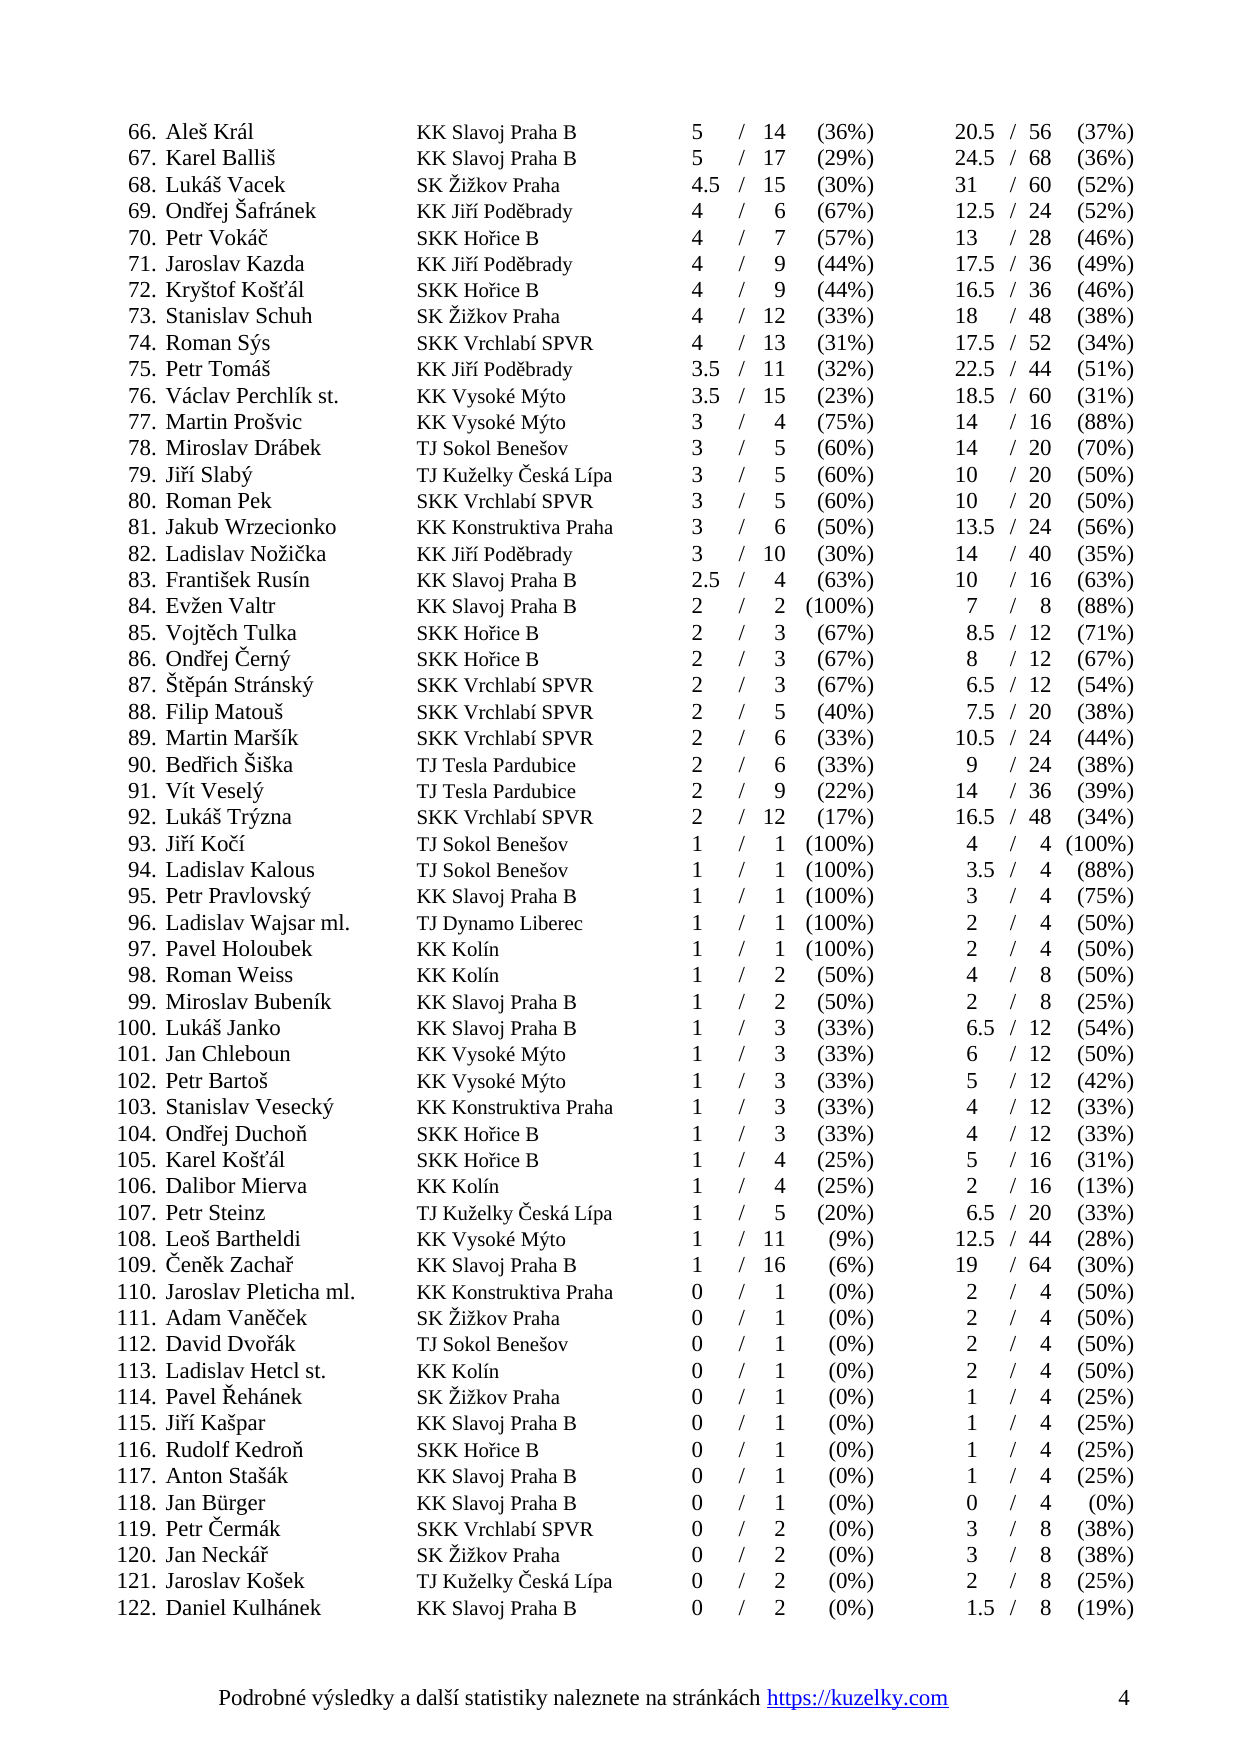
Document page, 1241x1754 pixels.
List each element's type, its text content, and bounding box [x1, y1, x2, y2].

text 95. Petr Pravlovský KK Slavoj Praha B 1 / 1 (100%) 3 / 4 (75%) [106, 882, 1134, 909]
text 76. Václav Perchlík st. KK Vysoké Mýto 3.5 / 15 (23%) 18.5 / 60 (31%) [106, 382, 1134, 408]
text 96. Ladislav Wajsar ml. TJ Dynamo Liberec 1 / 1 (100%) 2 / 4 (50%) [106, 909, 1134, 935]
text 81. Jakub Wrzecionko KK Konstruktiva Praha 3 / 6 (50%) 13.5 / 24 (56%) [106, 513, 1134, 540]
text 87. Štěpán Stránský SKK Vrchlabí SPVR 2 / 3 (67%) 6.5 / 12 (54%) [106, 672, 1134, 698]
text 71. Jaroslav Kazda KK Jiří Poděbrady 4 / 9 (44%) 17.5 / 36 (49%) [106, 250, 1134, 276]
text 119. Petr Čermák SKK Vrchlabí SPVR 0 / 2 (0%) 3 / 8 (38%) [106, 1515, 1134, 1541]
text 122. Daniel Kulhánek KK Slavoj Praha B 0 / 2 (0%) 1.5 / 8 (19%) [106, 1594, 1134, 1620]
text 85. Vojtěch Tulka SKK Hořice B 2 / 3 (67%) 8.5 / 12 (71%) [106, 619, 1134, 645]
text 75. Petr Tomáš KK Jiří Poděbrady 3.5 / 11 (32%) 22.5 / 44 (51%) [106, 355, 1134, 382]
text 103. Stanislav Vesecký KK Konstruktiva Praha 1 / 3 (33%) 4 / 12 (33%) [106, 1093, 1134, 1119]
text 66. Aleš Král KK Slavoj Praha B 5 / 14 (36%) 20.5 / 56 (37%) [106, 118, 1134, 144]
text 78. Miroslav Drábek TJ Sokol Benešov 3 / 5 (60%) 14 / 20 (70%) [106, 434, 1134, 461]
text 120. Jan Neckář SK Žižkov Praha 0 / 2 (0%) 3 / 8 (38%) [106, 1541, 1134, 1568]
text 104. Ondřej Duchoň SKK Hořice B 1 / 3 (33%) 4 / 12 (33%) [106, 1119, 1134, 1146]
text 80. Roman Pek SKK Vrchlabí SPVR 3 / 5 (60%) 10 / 20 (50%) [106, 487, 1134, 513]
text 107. Petr Steinz TJ Kuželky Česká Lípa 1 / 5 (20%) 6.5 / 20 (33%) [106, 1199, 1134, 1225]
text 100. Lukáš Janko KK Slavoj Praha B 1 / 3 (33%) 6.5 / 12 (54%) [106, 1014, 1134, 1041]
text 102. Petr Bartoš KK Vysoké Mýto 1 / 3 (33%) 5 / 12 (42%) [106, 1067, 1134, 1093]
text 88. Filip Matouš SKK Vrchlabí SPVR 2 / 5 (40%) 7.5 / 20 (38%) [106, 698, 1134, 724]
text 105. Karel Košťál SKK Hořice B 1 / 4 (25%) 5 / 16 (31%) [106, 1146, 1134, 1172]
text 97. Pavel Holoubek KK Kolín 1 / 1 (100%) 2 / 4 (50%) [106, 935, 1134, 961]
text 116. Rudolf Kedroň SKK Hořice B 0 / 1 (0%) 1 / 4 (25%) [106, 1436, 1134, 1462]
text 113. Ladislav Hetcl st. KK Kolín 0 / 1 (0%) 2 / 4 (50%) [106, 1357, 1134, 1383]
text 99. Miroslav Bubeník KK Slavoj Praha B 1 / 2 (50%) 2 / 8 (25%) [106, 988, 1134, 1014]
text 67. Karel Balliš KK Slavoj Praha B 5 / 17 (29%) 24.5 / 68 (36%) [106, 144, 1134, 171]
text 90. Bedřich Šiška TJ Tesla Pardubice 2 / 6 (33%) 9 / 24 (38%) [106, 751, 1134, 777]
text 68. Lukáš Vacek SK Žižkov Praha 4.5 / 15 (30%) 31 / 60 (52%) [106, 171, 1134, 197]
text 69. Ondřej Šafránek KK Jiří Poděbrady 4 / 6 (67%) 12.5 / 24 (52%) [106, 197, 1134, 223]
text 79. Jiří Slabý TJ Kuželky Česká Lípa 3 / 5 (60%) 10 / 20 (50%) [106, 461, 1134, 487]
text 82. Ladislav Nožička KK Jiří Poděbrady 3 / 10 (30%) 14 / 40 (35%) [106, 540, 1134, 566]
text 72. Kryštof Košťál SKK Hořice B 4 / 9 (44%) 16.5 / 36 (46%) [106, 276, 1134, 303]
text 108. Leoš Bartheldi KK Vysoké Mýto 1 / 11 (9%) 12.5 / 44 (28%) [106, 1225, 1134, 1251]
text 121. Jaroslav Košek TJ Kuželky Česká Lípa 0 / 2 (0%) 2 / 8 (25%) [106, 1568, 1134, 1594]
text 101. Jan Chleboun KK Vysoké Mýto 1 / 3 (33%) 6 / 12 (50%) [106, 1041, 1134, 1067]
text 83. František Rusín KK Slavoj Praha B 2.5 / 4 (63%) 10 / 16 (63%) [106, 566, 1134, 592]
text 118. Jan Bürger KK Slavoj Praha B 0 / 1 (0%) 0 / 4 (0%) [106, 1488, 1134, 1515]
text 117. Anton Stašák KK Slavoj Praha B 0 / 1 (0%) 1 / 4 (25%) [106, 1462, 1134, 1488]
text 110. Jaroslav Pleticha ml. KK Konstruktiva Praha 0 / 1 (0%) 2 / 4 (50%) [106, 1278, 1134, 1304]
text 112. David Dvořák TJ Sokol Benešov 0 / 1 (0%) 2 / 4 (50%) [106, 1330, 1134, 1357]
text 73. Stanislav Schuh SK Žižkov Praha 4 / 12 (33%) 18 / 48 (38%) [106, 303, 1134, 329]
text 89. Martin Maršík SKK Vrchlabí SPVR 2 / 6 (33%) 10.5 / 24 (44%) [106, 724, 1134, 751]
text 109. Čeněk Zachař KK Slavoj Praha B 1 / 16 (6%) 19 / 64 (30%) [106, 1251, 1134, 1278]
text 74. Roman Sýs SKK Vrchlabí SPVR 4 / 13 (31%) 17.5 / 52 (34%) [106, 329, 1134, 355]
text 86. Ondřej Černý SKK Hořice B 2 / 3 (67%) 8 / 12 (67%) [106, 645, 1134, 672]
text 98. Roman Weiss KK Kolín 1 / 2 (50%) 4 / 8 (50%) [106, 961, 1134, 988]
text 114. Pavel Řehánek SK Žižkov Praha 0 / 1 (0%) 1 / 4 (25%) [106, 1383, 1134, 1409]
text 77. Martin Prošvic KK Vysoké Mýto 3 / 4 (75%) 14 / 16 (88%) [106, 408, 1134, 434]
text 111. Adam Vaněček SK Žižkov Praha 0 / 1 (0%) 2 / 4 (50%) [106, 1304, 1134, 1330]
text 106. Dalibor Mierva KK Kolín 1 / 4 (25%) 2 / 16 (13%) [106, 1172, 1134, 1199]
text 93. Jiří Kočí TJ Sokol Benešov 1 / 1 (100%) 4 / 4 (100%) [106, 830, 1134, 856]
text 84. Evžen Valtr KK Slavoj Praha B 2 / 2 (100%) 7 / 8 (88%) [106, 592, 1134, 619]
text 94. Ladislav Kalous TJ Sokol Benešov 1 / 1 (100%) 3.5 / 4 (88%) [106, 856, 1134, 882]
text 70. Petr Vokáč SKK Hořice B 4 / 7 (57%) 13 / 28 (46%) [106, 223, 1134, 250]
text 92. Lukáš Trýzna SKK Vrchlabí SPVR 2 / 12 (17%) 16.5 / 48 (34%) [106, 803, 1134, 830]
text 115. Jiří Kašpar KK Slavoj Praha B 0 / 1 (0%) 1 / 4 (25%) [106, 1409, 1134, 1436]
text 91. Vít Veselý TJ Tesla Pardubice 2 / 9 (22%) 14 / 36 (39%) [106, 777, 1134, 803]
